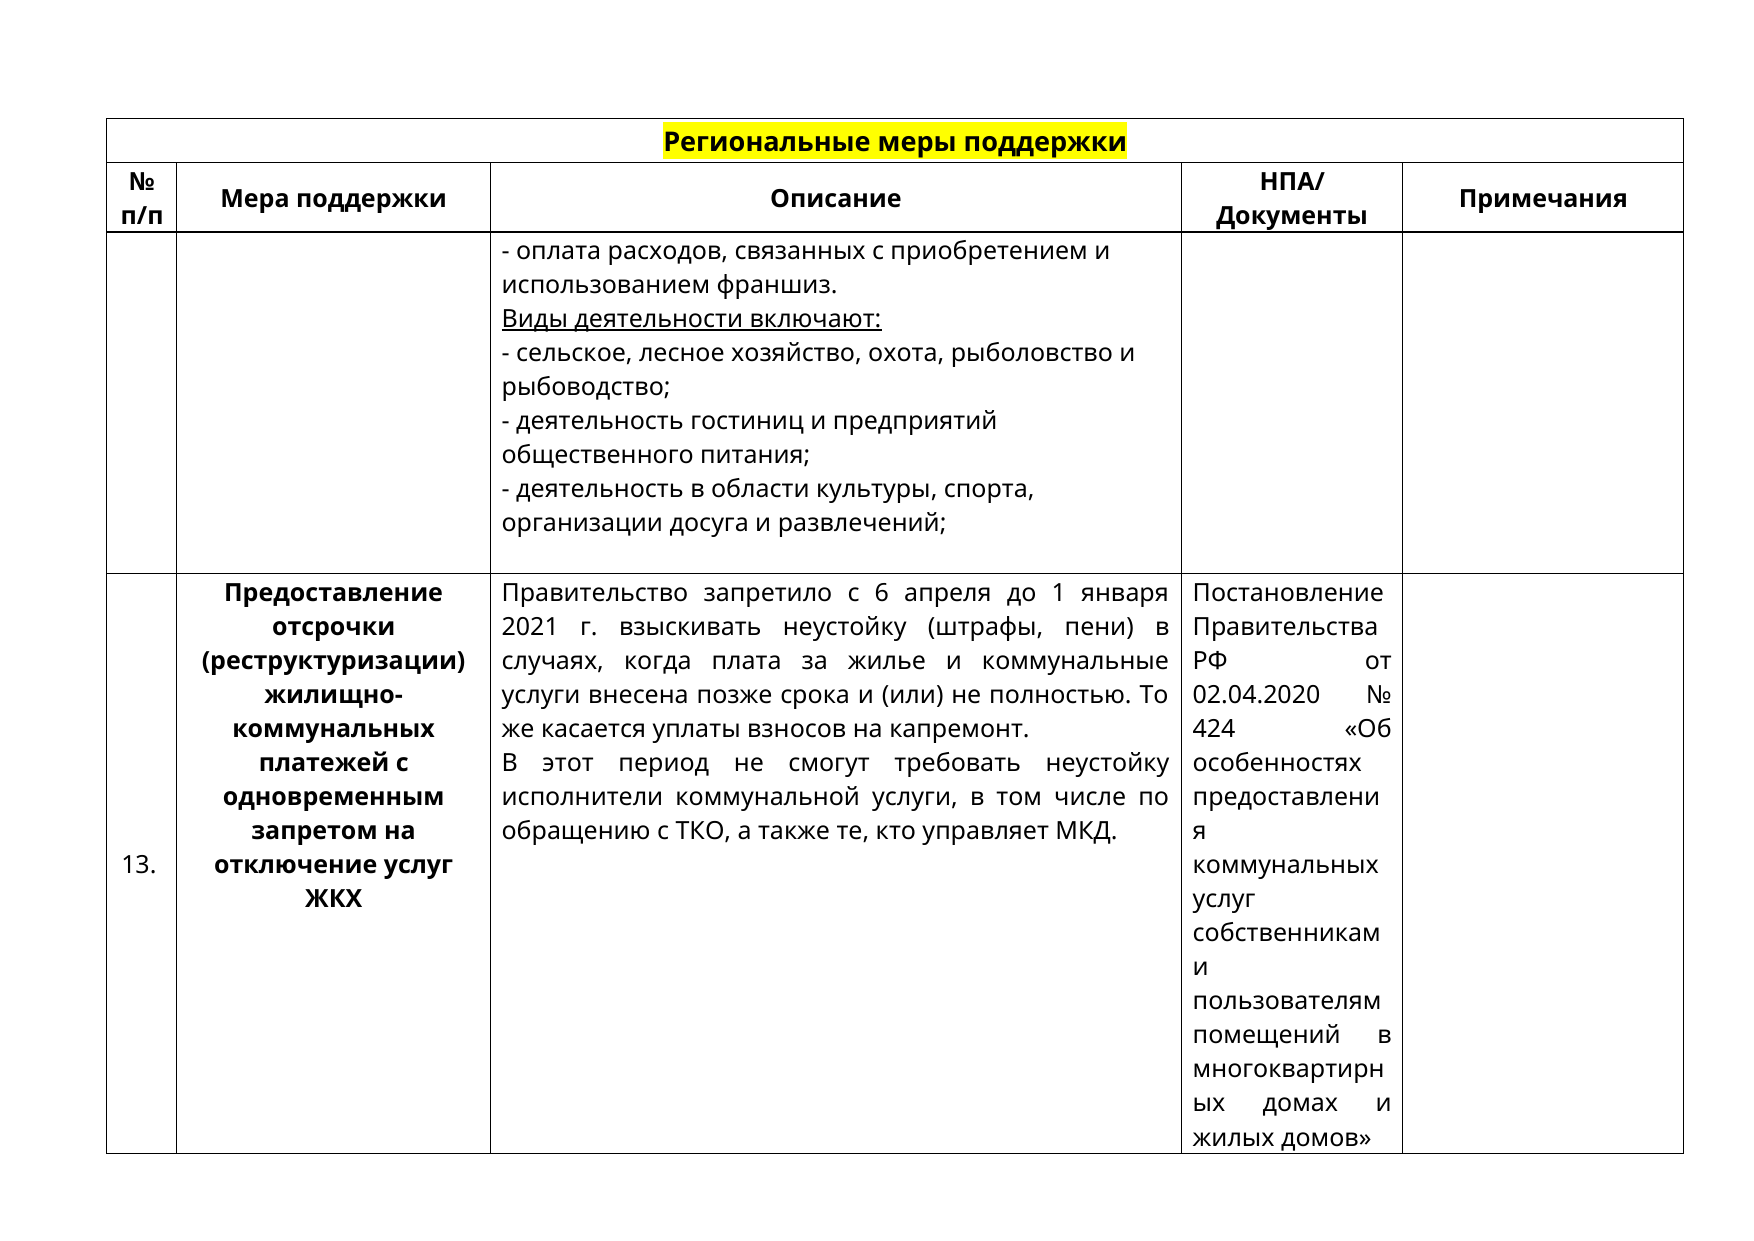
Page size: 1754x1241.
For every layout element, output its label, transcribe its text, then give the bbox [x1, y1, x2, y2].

table_cell Мера поддержки [177, 163, 490, 231]
table_header Региональные меры поддержки [107, 119, 1683, 162]
table_cell [107, 574, 176, 1153]
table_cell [1403, 233, 1683, 573]
table_cell [107, 233, 176, 573]
table_cell Примечания [1403, 163, 1683, 231]
table_cell № п/п [107, 163, 176, 231]
table_cell [1182, 233, 1402, 573]
table_cell Описание [491, 163, 1181, 231]
table_cell Правительство запретило с 6 апреля до 1 января 2021 г. взыскивать неустойку (штрафы, пени) в случаях, когда плата за жилье и коммунальные услуги внесена позже срока и (или) не полностью. То же касается уплаты взносов на капремонт. В этот период не смогут требовать неустойку исполнители коммунальной услуги, в том числе по обращению с ТКО, а также те, кто управляет МКД. [491, 574, 1181, 1153]
table_cell НПА/Документы [1182, 163, 1402, 231]
table_cell Предоставление отсрочки (реструктуризации) жилищно-коммунальных платежей с одновременным запретом на отключение услуг ЖКХ [177, 574, 490, 1153]
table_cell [491, 233, 1181, 573]
table_cell Постановление Правительства РФ от 02.04.2020 № 424 «Об особенностях предоставления коммунальных услуг собственникам и пользователям помещений в многоквартирных домах и жилых домов» [1182, 574, 1402, 1153]
table_cell [1403, 574, 1683, 1153]
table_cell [177, 233, 490, 573]
